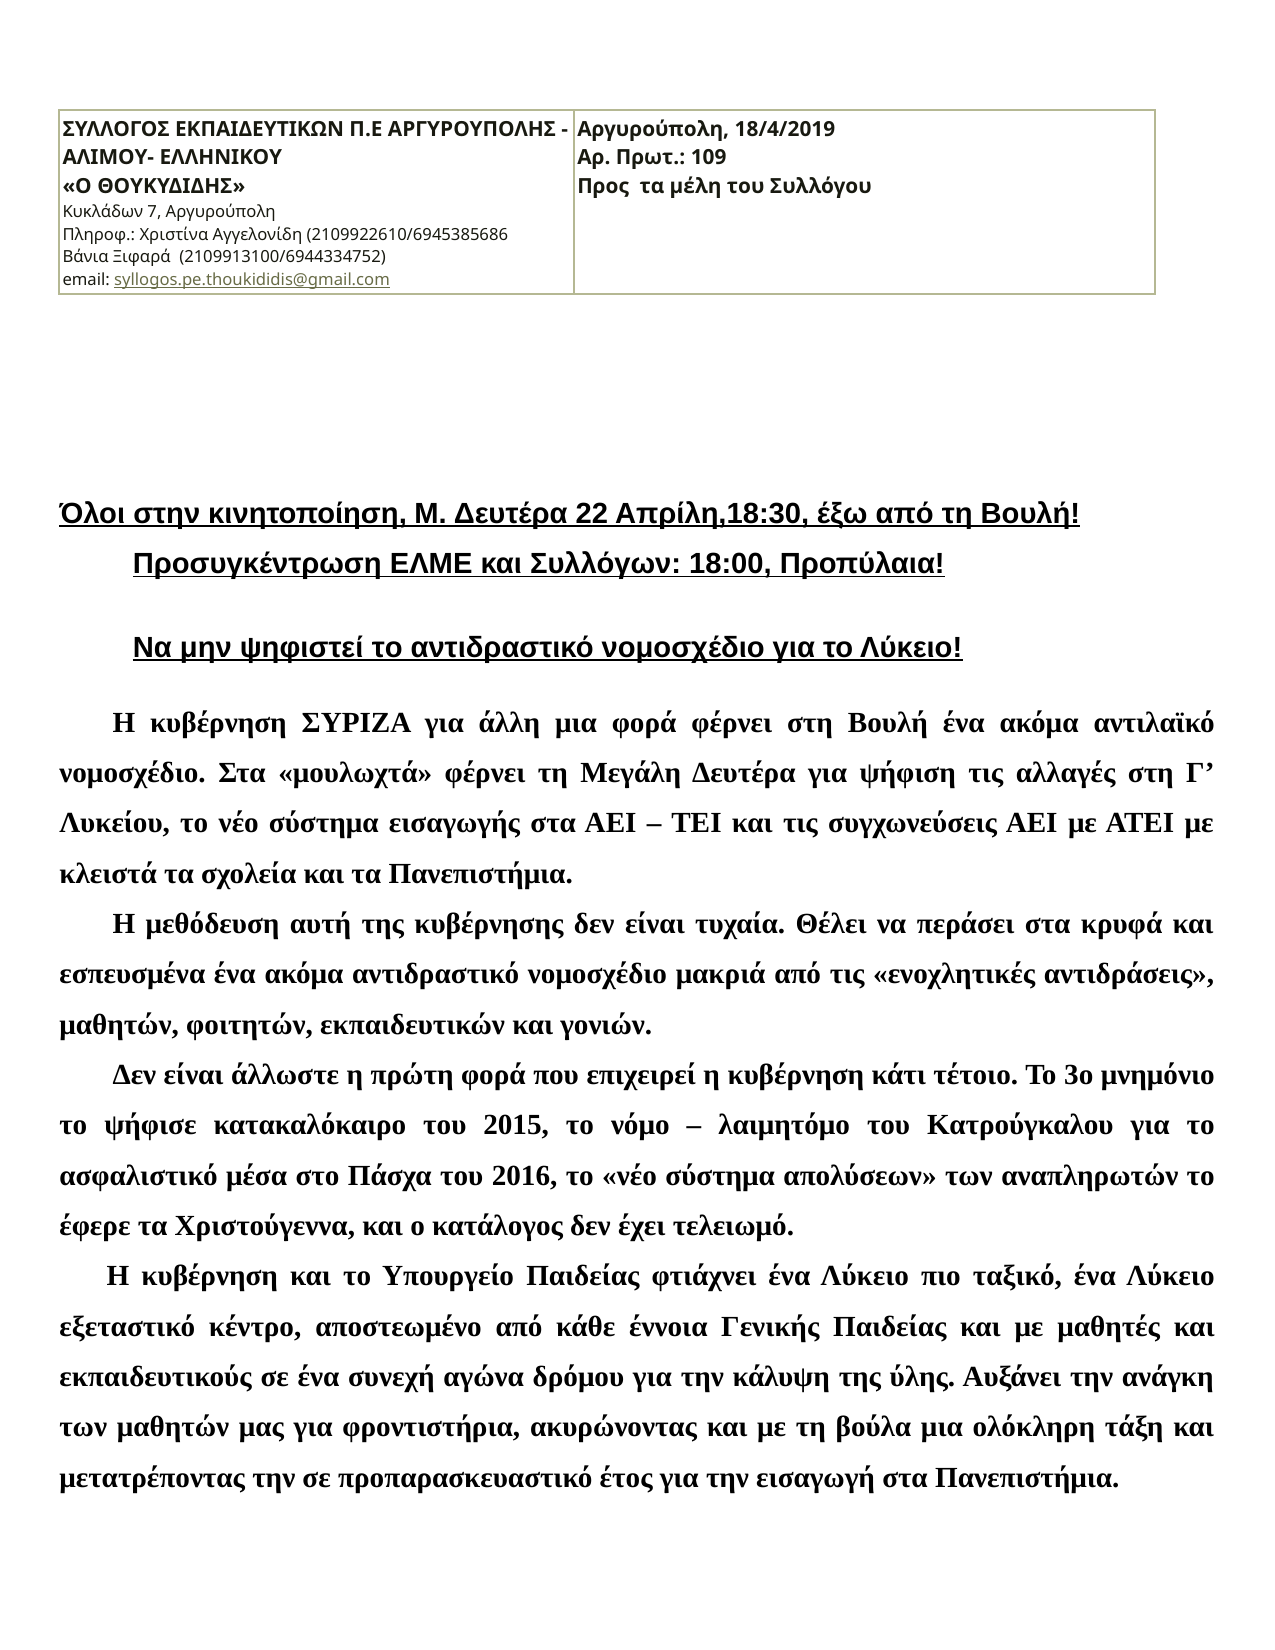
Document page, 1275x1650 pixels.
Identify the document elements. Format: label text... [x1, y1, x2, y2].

text Δεν είναι άλλωστε η πρώτη φορά που επιχειρεί η κυβέρνηση κάτι τέτοιο. Το 3ο μνημόνιο το ψήφισε κατακαλόκαιρο του 2015, το νόμο – λαιμητόμο του Κατρούγκαλου για το ασφαλιστικό μέσα στο Πάσχα του 2016, το «νέο σύστημα απολύσεων» των αναπληρωτών τo έφερε τα Χριστούγεννα, και ο κατάλογος δεν έχει τελειωμό. [59, 1057, 1216, 1242]
table_header ΣΥΛΛΟΓΟΣ ΕΚΠΑΙΔΕΥΤΙΚΩΝ Π.Ε ΑΡΓΥΡΟΥΠΟΛΗΣ - ΑΛΙΜΟΥ- ΕΛΛΗΝΙΚΟΥ «Ο ΘΟΥΚΥΔΙΔΗΣ» Κυκλάδων 7, Αργυρούπολη Πληροφ.: Χριστίνα Αγγελονίδη (2109922610/6945385686 Βάνια Ξιφαρά (2109913100/6944334752) email: syllogos.pe.thoukididis@gmail.com [60, 111, 573, 293]
text Nα μην ψηφιστεί το αντιδραστικό νομοσχέδιο για το Λύκειο! [133, 630, 1216, 664]
text Η κυβέρνηση ΣΥΡΙΖΑ για άλλη μια φορά φέρνει στη Βουλή ένα ακόμα αντιλαϊκό νομοσχέδιο. Στα «μουλωχτά» φέρνει τη Μεγάλη Δευτέρα για ψήφιση τις αλλαγές στη Γ’ Λυκείου, το νέο σύστημα εισαγωγής στα ΑΕΙ – ΤΕΙ και τις συγχωνεύσεις ΑΕΙ με ΑΤΕΙ με κλειστά τα σχολεία και τα Πανεπιστήμια. [59, 705, 1216, 889]
text Προσυγκέντρωση ΕΛΜΕ και Συλλόγων: 18:00, Προπύλαια! [133, 546, 1216, 580]
text Όλοι στην κινητοποίηση, Μ. Δευτέρα 22 Απρίλη,18:30, έξω από τη Βουλή! [59, 496, 1216, 530]
text Η κυβέρνηση και το Υπουργείο Παιδείας φτιάχνει ένα Λύκειο πιο ταξικό, ένα Λύκειο εξεταστικό κέντρο, αποστεωμένο από κάθε έννοια Γενικής Παιδείας και με μαθητές και εκπαιδευτικούς σε ένα συνεχή αγώνα δρόμου για την κάλυψη της ύλης. Αυξάνει την ανάγκη των μαθητών μας για φροντιστήρια, ακυρώνοντας και με τη βούλα μια ολόκληρη τάξη και μετατρέποντας την σε προπαρασκευαστικό έτος για την εισαγωγή στα Πανεπιστήμια. [59, 1258, 1216, 1493]
text Η μεθόδευση αυτή της κυβέρνησης δεν είναι τυχαία. Θέλει να περάσει στα κρυφά και εσπευσμένα ένα ακόμα αντιδραστικό νομοσχέδιο μακριά από τις «ενοχλητικές αντιδράσεις», μαθητών, φοιτητών, εκπαιδευτικών και γονιών. [59, 906, 1216, 1040]
table_header Αργυρούπολη, 18/4/2019 Αρ. Πρωτ.: 109 Προς τα μέλη του Συλλόγου [575, 111, 1154, 293]
